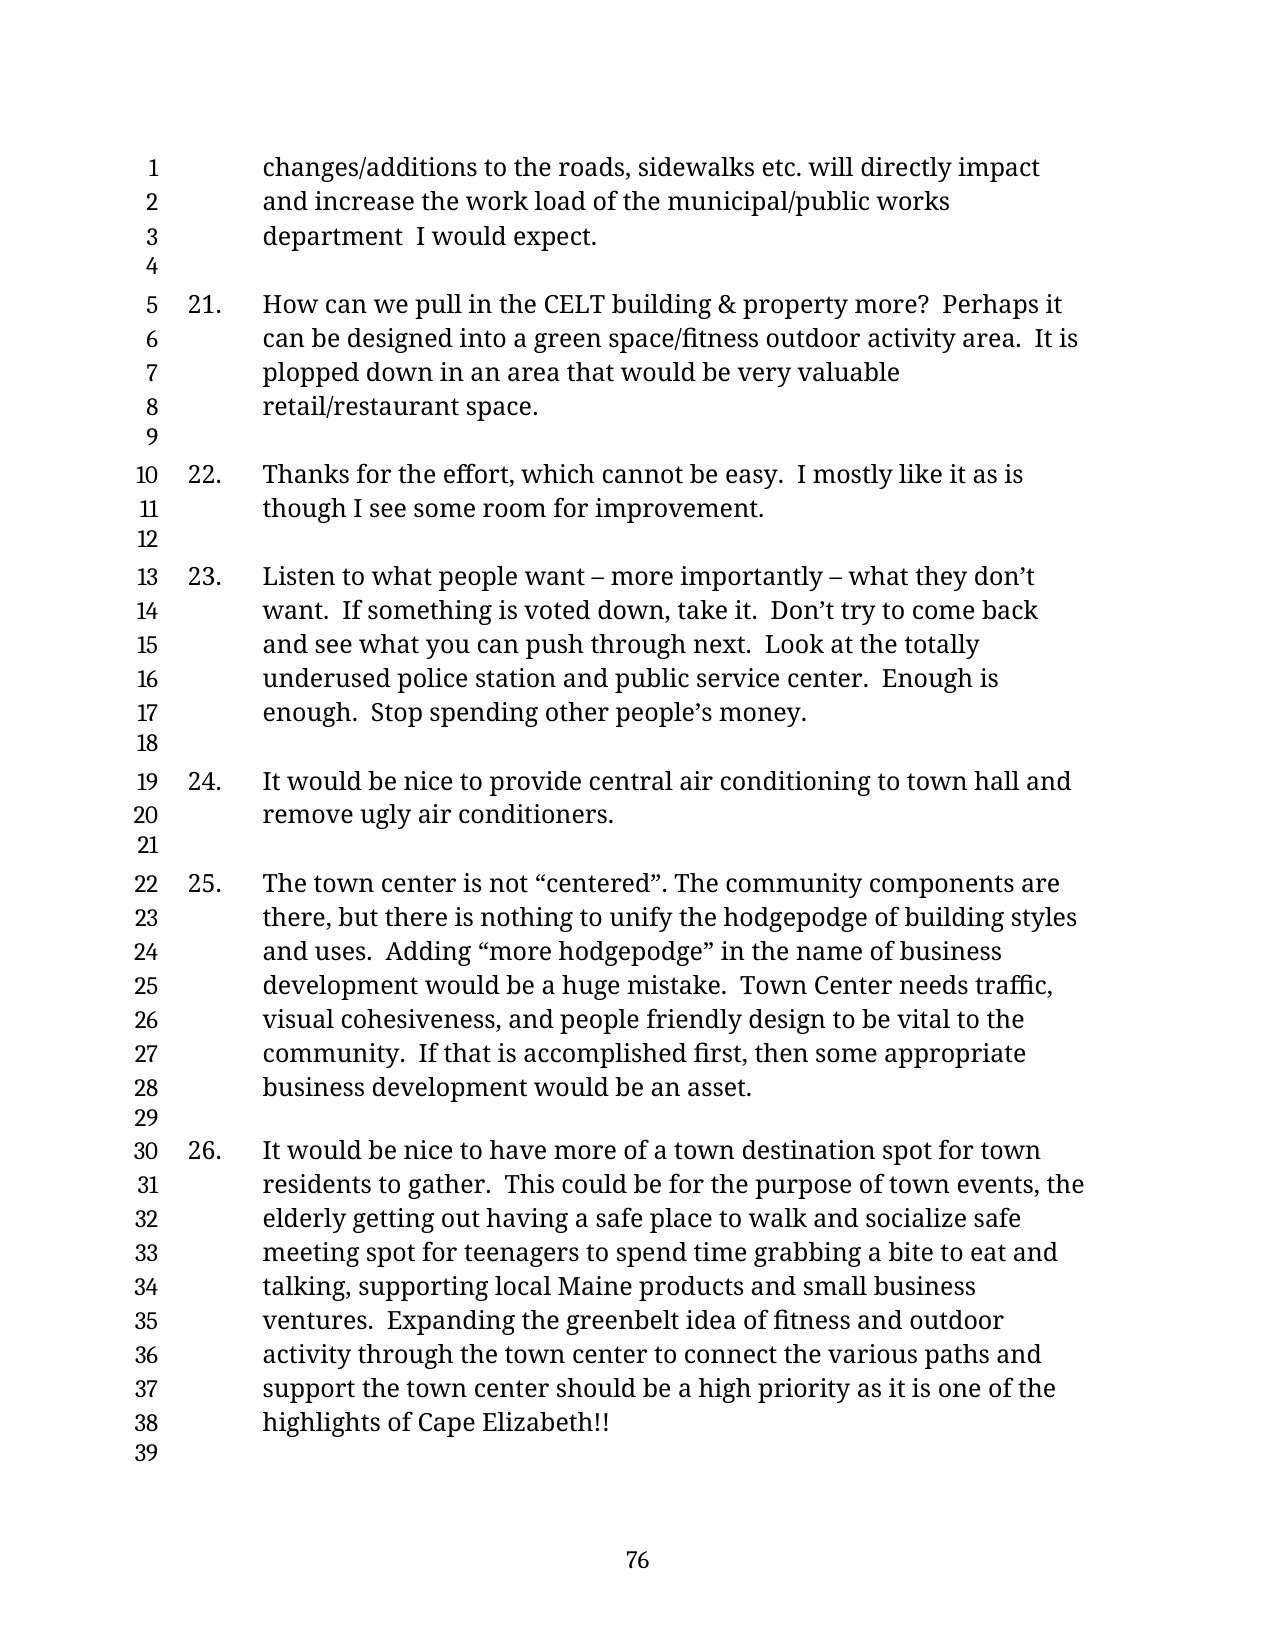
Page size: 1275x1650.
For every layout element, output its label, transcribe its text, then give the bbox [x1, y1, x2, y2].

text 21. How can we pull in the CELT building & property more? Perhaps it can be designed into a green space/fitness outdoor activity area. It is plopped down in an area that would be very valuable retail/restaurant space. [187, 286, 1087, 422]
text 26. It would be nice to have more of a town destination spot for town residents to gather. This could be for the purpose of town events, the elderly getting out having a safe place to walk and socialize safe meeting spot for teenagers to spend time grabbing a bite to eat and talking, supporting local Maine products and small business ventures. Expanding the greenbelt idea of fitness and outdoor activity through the town center to connect the various paths and support the town center should be a high priority as it is one of the highlights of Cape Elizabeth!! [187, 1132, 1087, 1439]
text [187, 150, 1087, 252]
text 22. Thanks for the effort, which cannot be easy. I mostly like it as is though I see some room for improvement. [187, 457, 1087, 525]
text 23. Listen to what people want – more importantly – what they don’t want. If something is voted down, take it. Don’t try to come back and see what you can push through next. Look at the totally underused police station and public service center. Enough is enough. Stop spending other people’s money. [187, 559, 1087, 729]
text 25. The town center is not “centered”. The community components are there, but there is nothing to unify the hodgepodge of building styles and uses. Adding “more hodgepodge” in the name of business development would be a huge mistake. Town Center needs traffic, visual cohesiveness, and people friendly design to be vital to the community. If that is accomplished first, then some appropriate business development would be an asset. [187, 865, 1087, 1104]
text 24. It would be nice to provide central air conditioning to town hall and remove ugly air conditioners. [187, 763, 1087, 831]
